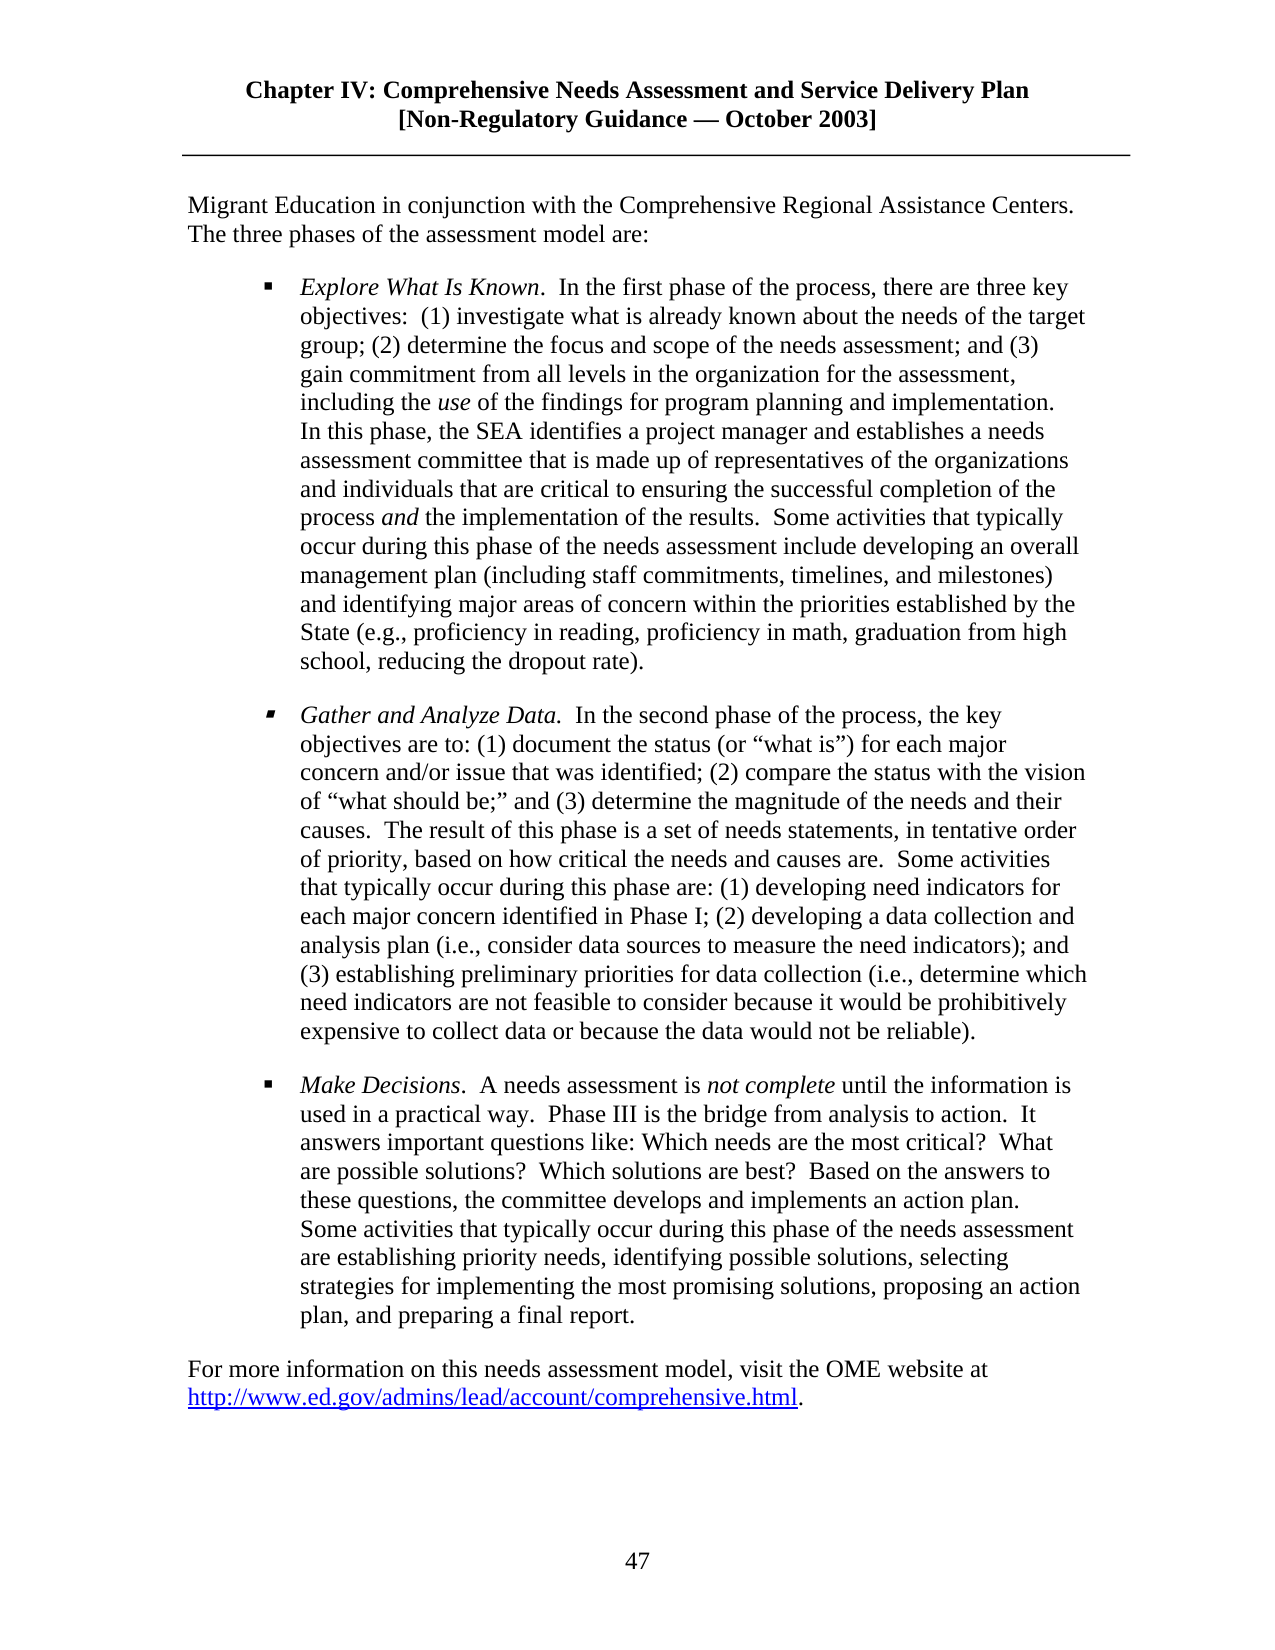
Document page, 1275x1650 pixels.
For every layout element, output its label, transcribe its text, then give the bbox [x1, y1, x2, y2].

text Make Decisions. A needs assessment is not complete until the information is used in a practical way. Phase III is the bridge from analysis to action. It answers important questions like: Which needs are the most critical? What are possible solutions? Which solutions are best? Based on the answers to these questions, the committee develops and implements an action plan. Some activities that typically occur during this phase of the needs assessment are establishing priority needs, identifying possible solutions, selecting strategies for implementing the most promising solutions, proposing an action plan, and preparing a final report. [262, 1070, 1087, 1329]
text For more information on this needs assessment model, visit the OME website at http://www.ed.gov/admins/lead/account/comprehensive.html. [187, 1354, 1087, 1411]
text Gather and Analyze Data. In the second phase of the process, the key objectives are to: (1) document the status (or “what is”) for each major concern and/or issue that was identified; (2) compare the status with the vision of “what should be;” and (3) determine the magnitude of the needs and their causes. The result of this phase is a set of needs statements, in tentative order of priority, based on how critical the needs and causes are. Some activities that typically occur during this phase are: (1) developing need indicators for each major concern identified in Phase I; (2) developing a data collection and analysis plan (i.e., consider data sources to measure the need indicators); and (3) establishing preliminary priorities for data collection (i.e., determine which need indicators are not feasible to consider because it would be prohibitively expensive to collect data or because the data would not be reliable). [262, 700, 1087, 1045]
text Explore What Is Known. In the first phase of the process, there are three key objectives: (1) investigate what is already known about the needs of the target group; (2) determine the focus and scope of the needs assessment; and (3) gain commitment from all levels in the organization for the assessment, including the use of the findings for program planning and implementation. In this phase, the SEA identifies a project manager and establishes a needs assessment committee that is made up of representatives of the organizations and individuals that are critical to ensuring the successful completion of the process and the implementation of the results. Some activities that typically occur during this phase of the needs assessment include developing an overall management plan (including staff commitments, timelines, and milestones) and identifying major areas of concern within the priorities established by the State (e.g., proficiency in reading, proficiency in math, graduation from high school, reducing the dropout rate). [262, 272, 1087, 675]
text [187, 190, 1087, 247]
